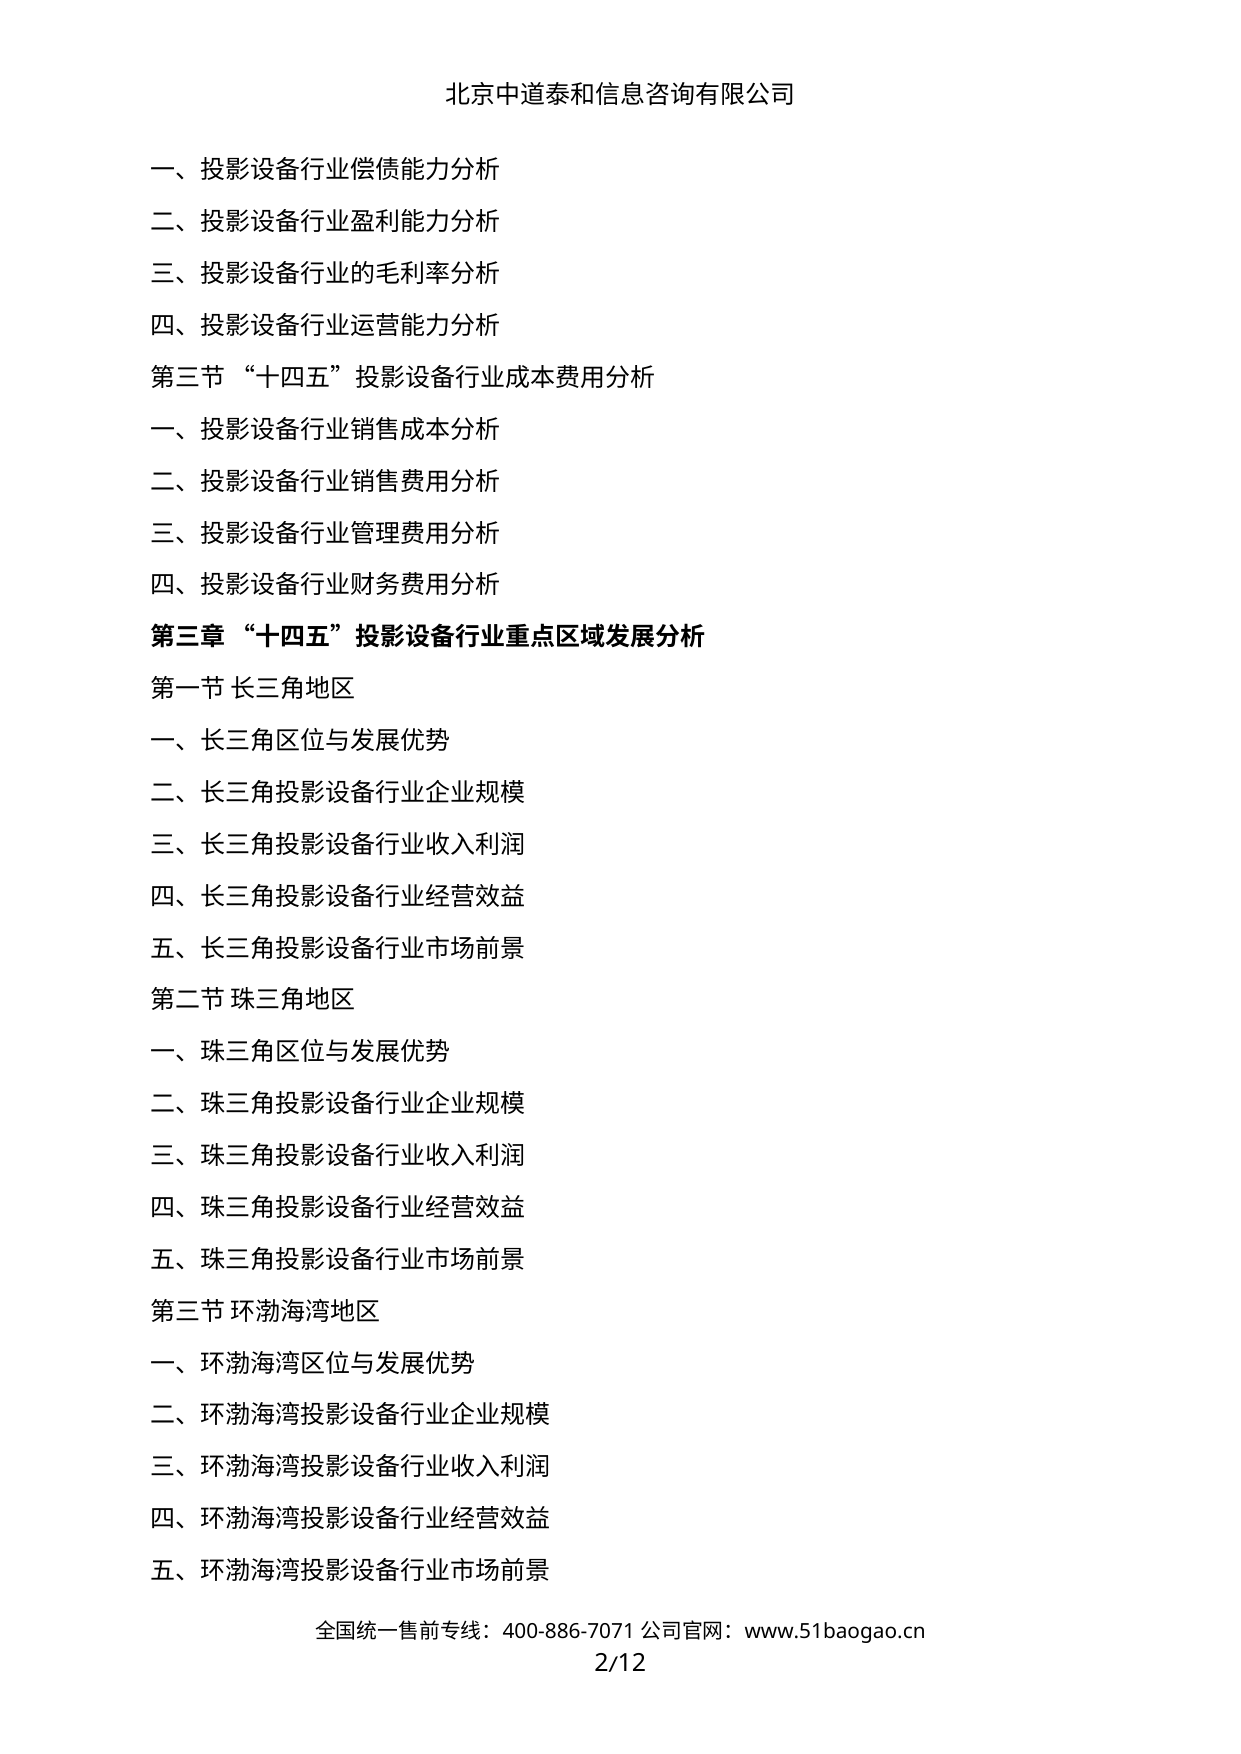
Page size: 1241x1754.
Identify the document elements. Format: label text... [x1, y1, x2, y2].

text 二、长三角投影设备行业企业规模 [150, 772, 1090, 809]
text 四、珠三角投影设备行业经营效益 [150, 1187, 1090, 1224]
text 二、投影设备行业盈利能力分析 [150, 202, 1090, 238]
text 第一节 长三角地区 [150, 669, 1090, 705]
text 一、珠三角区位与发展优势 [150, 1032, 1090, 1068]
text 第二节 珠三角地区 [150, 980, 1090, 1016]
text 四、环渤海湾投影设备行业经营效益 [150, 1499, 1090, 1535]
text 五、长三角投影设备行业市场前景 [150, 928, 1090, 964]
text 四、长三角投影设备行业经营效益 [150, 876, 1090, 912]
text 三、珠三角投影设备行业收入利润 [150, 1136, 1090, 1172]
text 三、长三角投影设备行业收入利润 [150, 824, 1090, 861]
text 第三节 环渤海湾地区 [150, 1291, 1090, 1327]
text 二、环渤海湾投影设备行业企业规模 [150, 1395, 1090, 1431]
text 二、珠三角投影设备行业企业规模 [150, 1084, 1090, 1120]
text 第三节 “十四五”投影设备行业成本费用分析 [150, 357, 1090, 394]
text 五、环渤海湾投影设备行业市场前景 [150, 1551, 1090, 1587]
text 四、投影设备行业运营能力分析 [150, 306, 1090, 342]
text 二、投影设备行业销售费用分析 [150, 461, 1090, 497]
text 三、投影设备行业的毛利率分析 [150, 254, 1090, 290]
text 一、长三角区位与发展优势 [150, 721, 1090, 757]
text 一、环渤海湾区位与发展优势 [150, 1343, 1090, 1379]
text 三、环渤海湾投影设备行业收入利润 [150, 1447, 1090, 1483]
text 一、投影设备行业销售成本分析 [150, 409, 1090, 446]
text 三、投影设备行业管理费用分析 [150, 513, 1090, 549]
text 四、投影设备行业财务费用分析 [150, 565, 1090, 601]
text 五、珠三角投影设备行业市场前景 [150, 1239, 1090, 1276]
text 第三章 “十四五”投影设备行业重点区域发展分析 [150, 617, 1090, 653]
text 一、投影设备行业偿债能力分析 [150, 150, 1090, 186]
